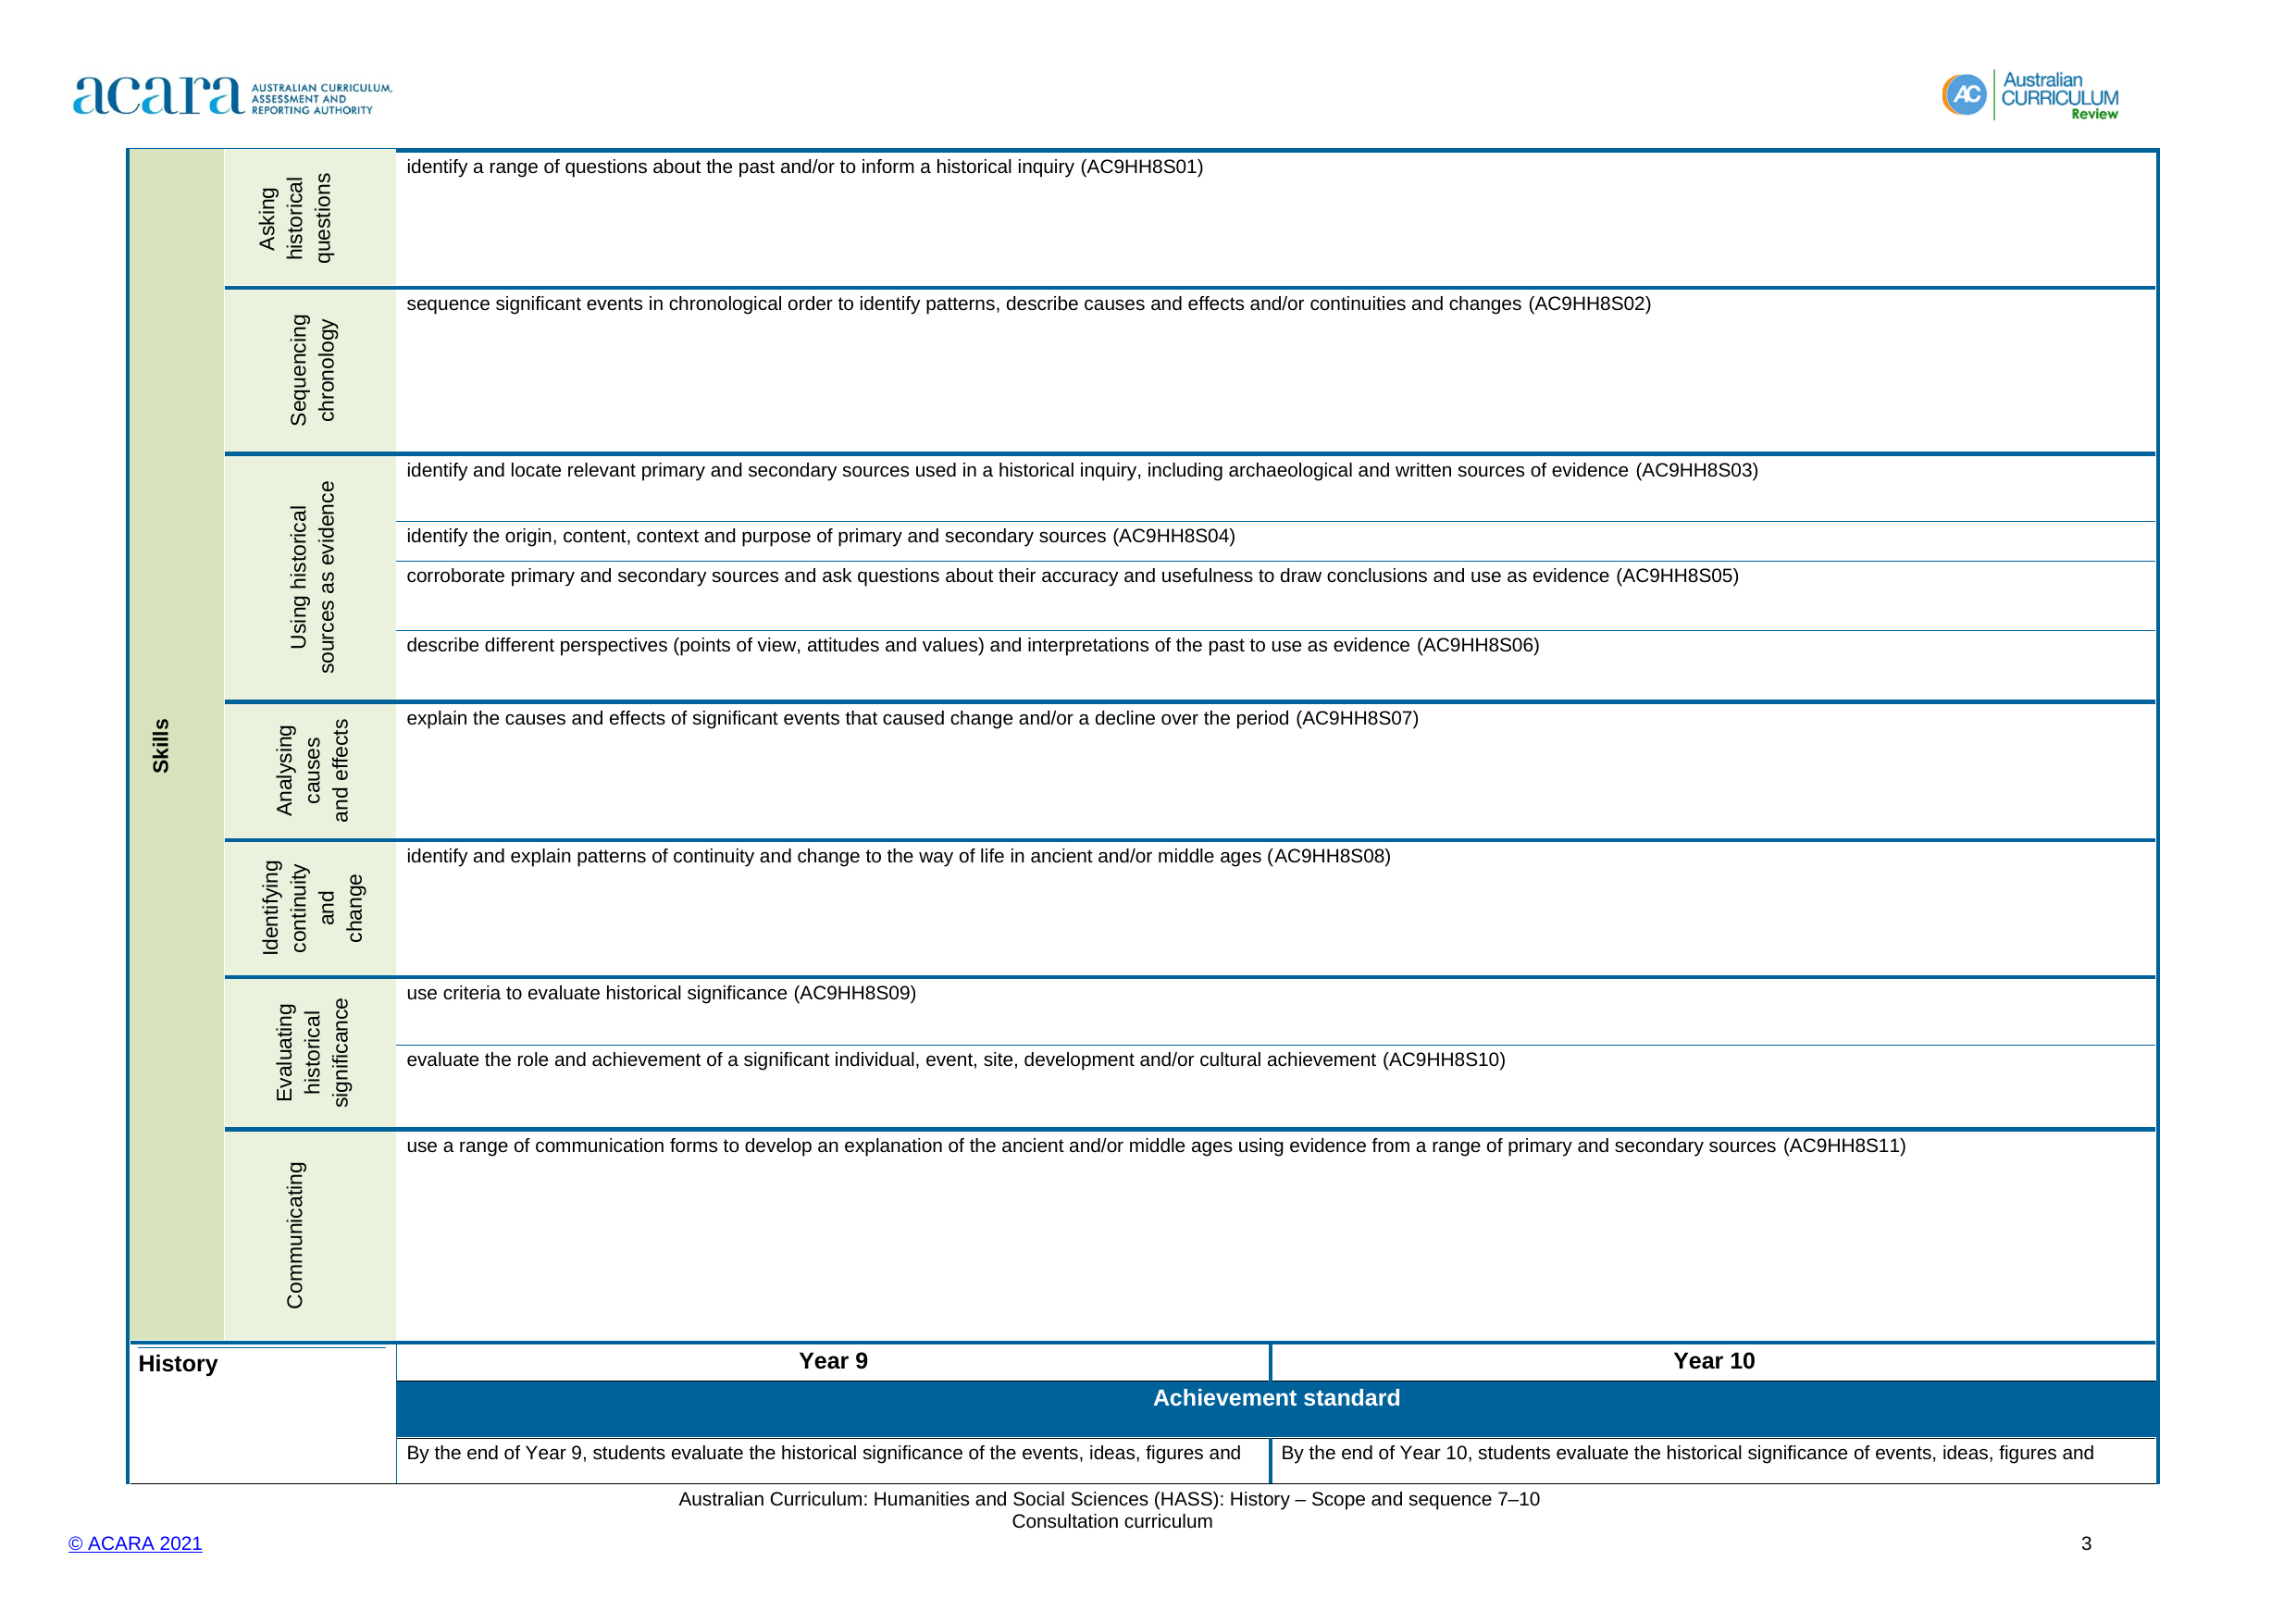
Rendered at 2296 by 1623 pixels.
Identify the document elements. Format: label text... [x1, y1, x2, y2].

table_cell describe different perspectives (points of view, attitudes and values) and interpretations of the past to use as evidence (AC9HH8S06) [396, 630, 2156, 700]
table_cell Identifying continuity and change [225, 842, 396, 975]
table_cell identify a range of questions about the past and/or to inform a historical inquiry (AC9HH8S01) [396, 153, 2156, 285]
table_cell Skills [130, 149, 224, 1340]
table_cell explain the causes and effects of significant events that caused change and/or a decline over the period (AC9HH8S07) [396, 700, 2156, 838]
table_cell identify the origin, content, context and purpose of primary and secondary sources (AC9HH8S04) [396, 521, 2156, 561]
table_cell identify and explain patterns of continuity and change to the way of life in ancient and/or middle ages (AC9HH8S08) [396, 838, 2156, 975]
table_cell Asking historical questions [225, 149, 396, 285]
table_cell Achievement standard [397, 1381, 2156, 1437]
table_cell use a range of communication forms to develop an explanation of the ancient and/or middle ages using evidence from a range of primary and secondary sources (AC9HH8S11) [396, 1127, 2156, 1340]
table_cell Year 10 [1272, 1341, 2156, 1381]
table_cell Evaluating historical significance [225, 979, 396, 1127]
table_cell Year 9 [397, 1344, 1269, 1381]
table_cell identify and locate relevant primary and secondary sources used in a historical inquiry, including archaeological and written sources of evidence (AC9HH8S03) [396, 452, 2156, 521]
table_cell Sequencing chronology [225, 290, 396, 452]
picture [68, 68, 397, 123]
table_cell Using historical sources as evidence [225, 456, 396, 700]
table_cell use criteria to evaluate historical significance (AC9HH8S09) [396, 975, 2156, 1045]
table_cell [397, 1439, 1269, 1483]
picture [1942, 69, 2119, 123]
table_cell History [130, 1342, 396, 1483]
table_cell Analysing causes and effects [225, 704, 396, 838]
table_cell corroborate primary and secondary sources and ask questions about their accuracy and usefulness to draw conclusions and use as evidence (AC9HH8S05) [396, 561, 2156, 630]
table_cell Communicating [225, 1132, 396, 1340]
table_cell evaluate the role and achievement of a significant individual, event, site, development and/or cultural achievement (AC9HH8S10) [396, 1045, 2156, 1127]
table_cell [1272, 1438, 2156, 1483]
table_cell sequence significant events in chronological order to identify patterns, describe causes and effects and/or continuities and changes (AC9HH8S02) [396, 286, 2156, 452]
